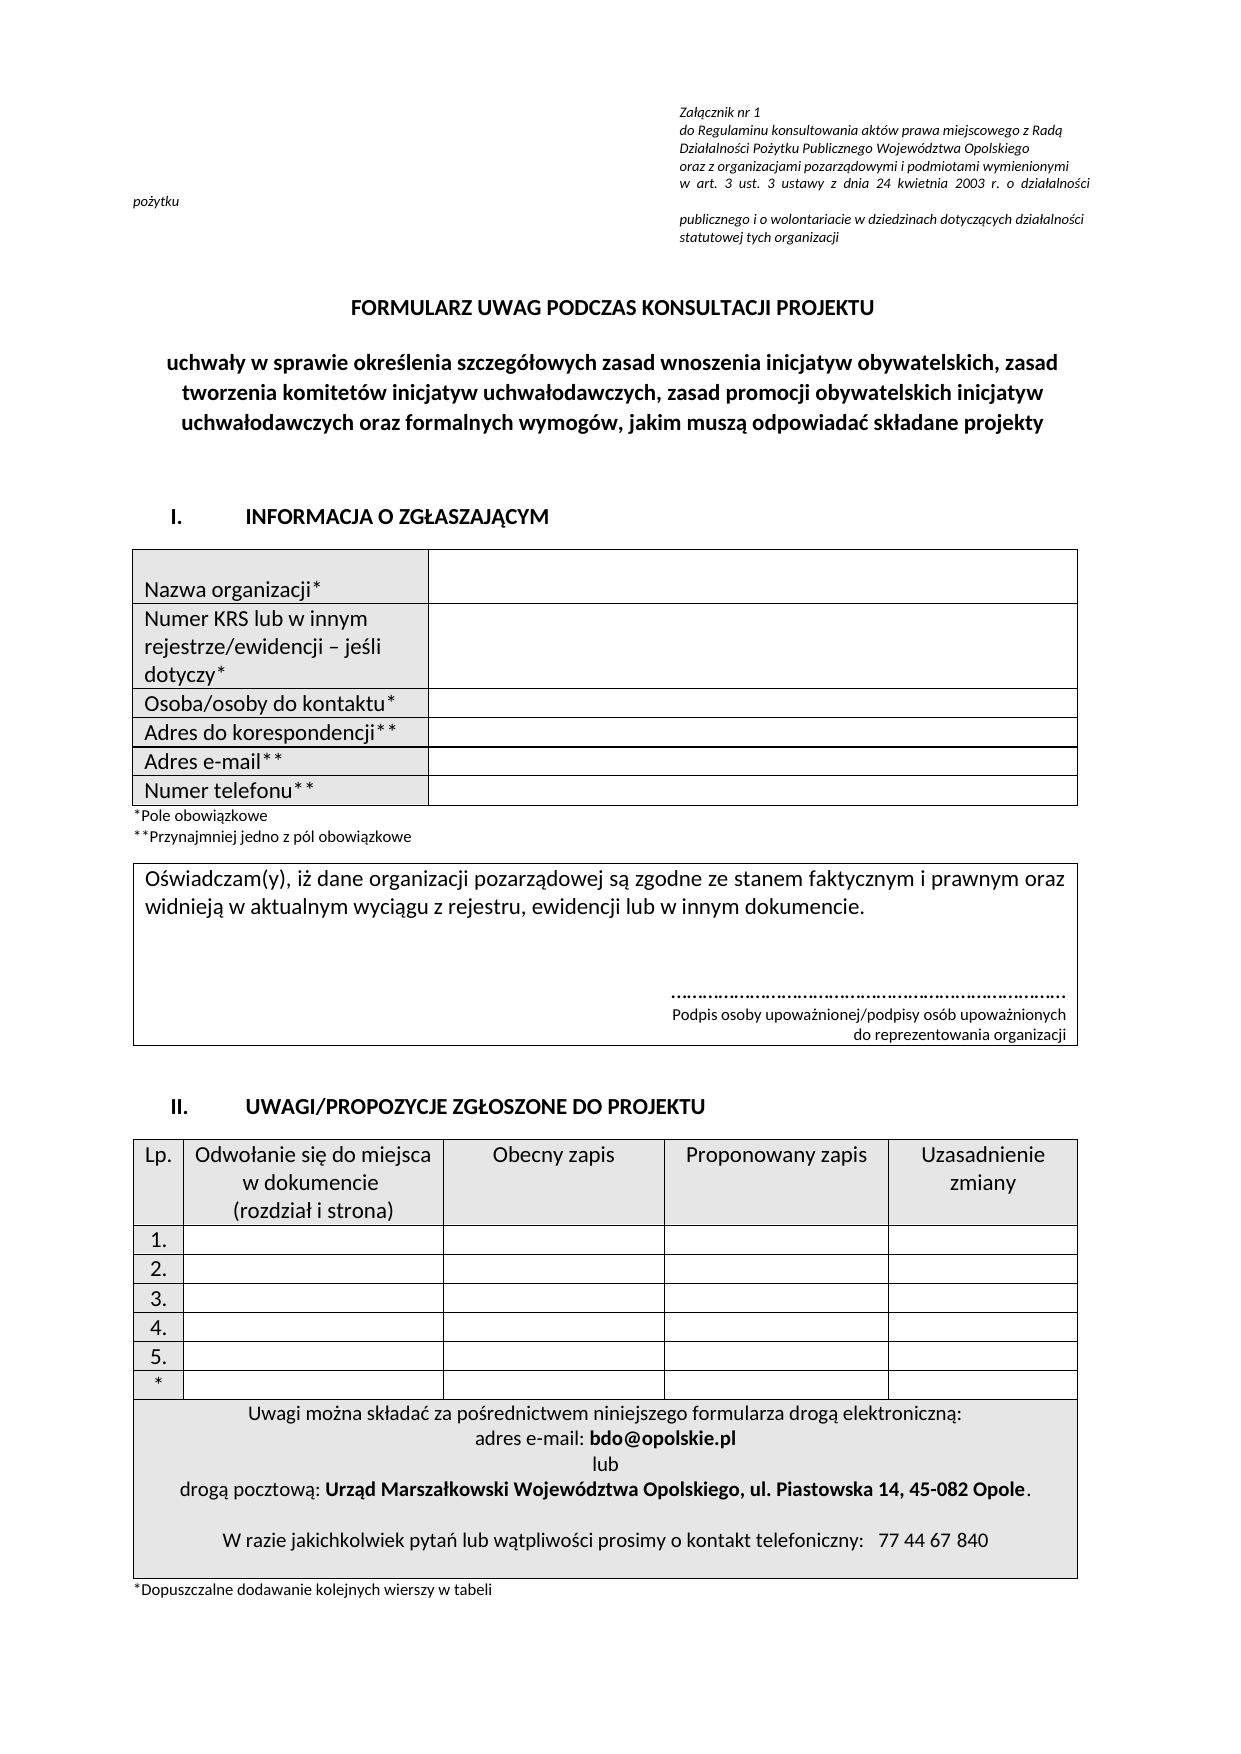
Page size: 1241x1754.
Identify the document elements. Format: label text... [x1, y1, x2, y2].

text do Regulaminu konsultowania aktów prawa miejscowego z Radą [133, 121, 1093, 139]
table_cell [665, 1226, 888, 1253]
table_cell Numer telefonu** [133, 776, 428, 804]
table_cell [429, 776, 1077, 804]
text publicznego i o wolontariacie w dziedzinach dotyczących działalności [133, 210, 1093, 228]
text FORMULARZ UWAG PODCZAS KONSULTACJI PROJEKTU [133, 293, 1093, 321]
table_cell 1. [134, 1226, 183, 1253]
table_cell [889, 1313, 1077, 1341]
table_cell Adres e-mail** [133, 748, 428, 775]
table_cell Uwagi można składać za pośrednictwem niniejszego formularza drogą elektroniczną: adres e-mail: bdo@opolskie.pl lub drogą pocztową: Urząd Marszałkowski Województwa Opolskiego, ul. Piastowska 14, 45-082 Opole. W razie jakichkolwiek pytań lub wątpliwości prosimy o kontakt telefoniczny: 77 44 67 840 [134, 1400, 1077, 1578]
text *Dopuszczalne dodawanie kolejnych wierszy w tabeli [133, 1579, 1093, 1599]
table_cell [889, 1226, 1077, 1253]
list UWAGI/PROPOZYCJE ZGŁOSZONE DO PROJEKTU [170, 1092, 1093, 1121]
table_cell [184, 1342, 443, 1370]
text oraz z organizacjami pozarządowymi i podmiotami wymienionymi [133, 157, 1093, 175]
text uchwały w sprawie określenia szczegółowych zasad wnoszenia inicjatyw obywatelskich, zasad tworzenia komitetów inicjatyw uchwałodawczych, zasad promocji obywatelskich inicjatyw uchwałodawczych oraz formalnych wymogów, jakim muszą odpowiadać składane projekty [133, 348, 1093, 436]
table_cell [184, 1255, 443, 1283]
table_cell [444, 1371, 664, 1399]
table_cell 2. [134, 1255, 183, 1283]
table_cell [429, 748, 1077, 775]
table_cell Osoba/osoby do kontaktu* [133, 689, 428, 717]
table_header Odwołanie się do miejsca w dokumencie (rozdział i strona) [184, 1140, 443, 1224]
table_header Lp. [134, 1140, 183, 1224]
table_cell Numer KRS lub w innym rejestrze/ewidencji – jeśli dotyczy* [133, 604, 428, 688]
text w art. 3 ust. 3 ustawy z dnia 24 kwietnia 2003 r. o działalności pożytku [133, 175, 1093, 210]
text *Pole obowiązkowe **Przynajmniej jedno z pól obowiązkowe [133, 806, 1093, 846]
table_cell [889, 1371, 1077, 1399]
table_cell [184, 1226, 443, 1253]
table_cell 3. [134, 1284, 183, 1312]
list INFORMACJA O ZGŁASZAJĄCYM [170, 502, 1093, 530]
table_cell [429, 604, 1077, 688]
table_header Obecny zapis [444, 1140, 664, 1224]
table_cell [665, 1255, 888, 1283]
table_header [429, 550, 1077, 603]
table_cell [889, 1255, 1077, 1283]
table_cell 5. [134, 1342, 183, 1370]
table_cell [444, 1342, 664, 1370]
table_header Oświadczam(y), iż dane organizacji pozarządowej są zgodne ze stanem faktycznym i prawnym oraz widnieją w aktualnym wyciągu z rejestru, ewidencji lub w innym dokumencie. ………………………………………………………………… Podpis osoby upoważnionej/podpisy osób upoważnionych do reprezentowania organizacji [134, 864, 1077, 1044]
table_cell [429, 718, 1077, 746]
table_cell [429, 689, 1077, 717]
table_cell [184, 1313, 443, 1341]
table_cell [665, 1284, 888, 1312]
table_cell * [134, 1371, 183, 1399]
table_cell Adres do korespondencji** [133, 718, 428, 746]
table_cell [889, 1284, 1077, 1312]
table_cell [444, 1226, 664, 1253]
table_header Proponowany zapis [665, 1140, 888, 1224]
table_cell [444, 1284, 664, 1312]
table_cell [665, 1313, 888, 1341]
table_cell [665, 1342, 888, 1370]
table_header Uzasadnienie zmiany [889, 1140, 1077, 1224]
table_cell [889, 1342, 1077, 1370]
table_cell 4. [134, 1313, 183, 1341]
text Działalności Pożytku Publicznego Województwa Opolskiego [133, 139, 1093, 157]
text statutowej tych organizacji [133, 228, 1093, 246]
table_cell [184, 1284, 443, 1312]
table_header Nazwa organizacji* [133, 550, 428, 603]
table_cell [444, 1313, 664, 1341]
text Załącznik nr 1 [133, 103, 1093, 121]
table_cell [665, 1371, 888, 1399]
table_cell [184, 1371, 443, 1399]
table_cell [444, 1255, 664, 1283]
